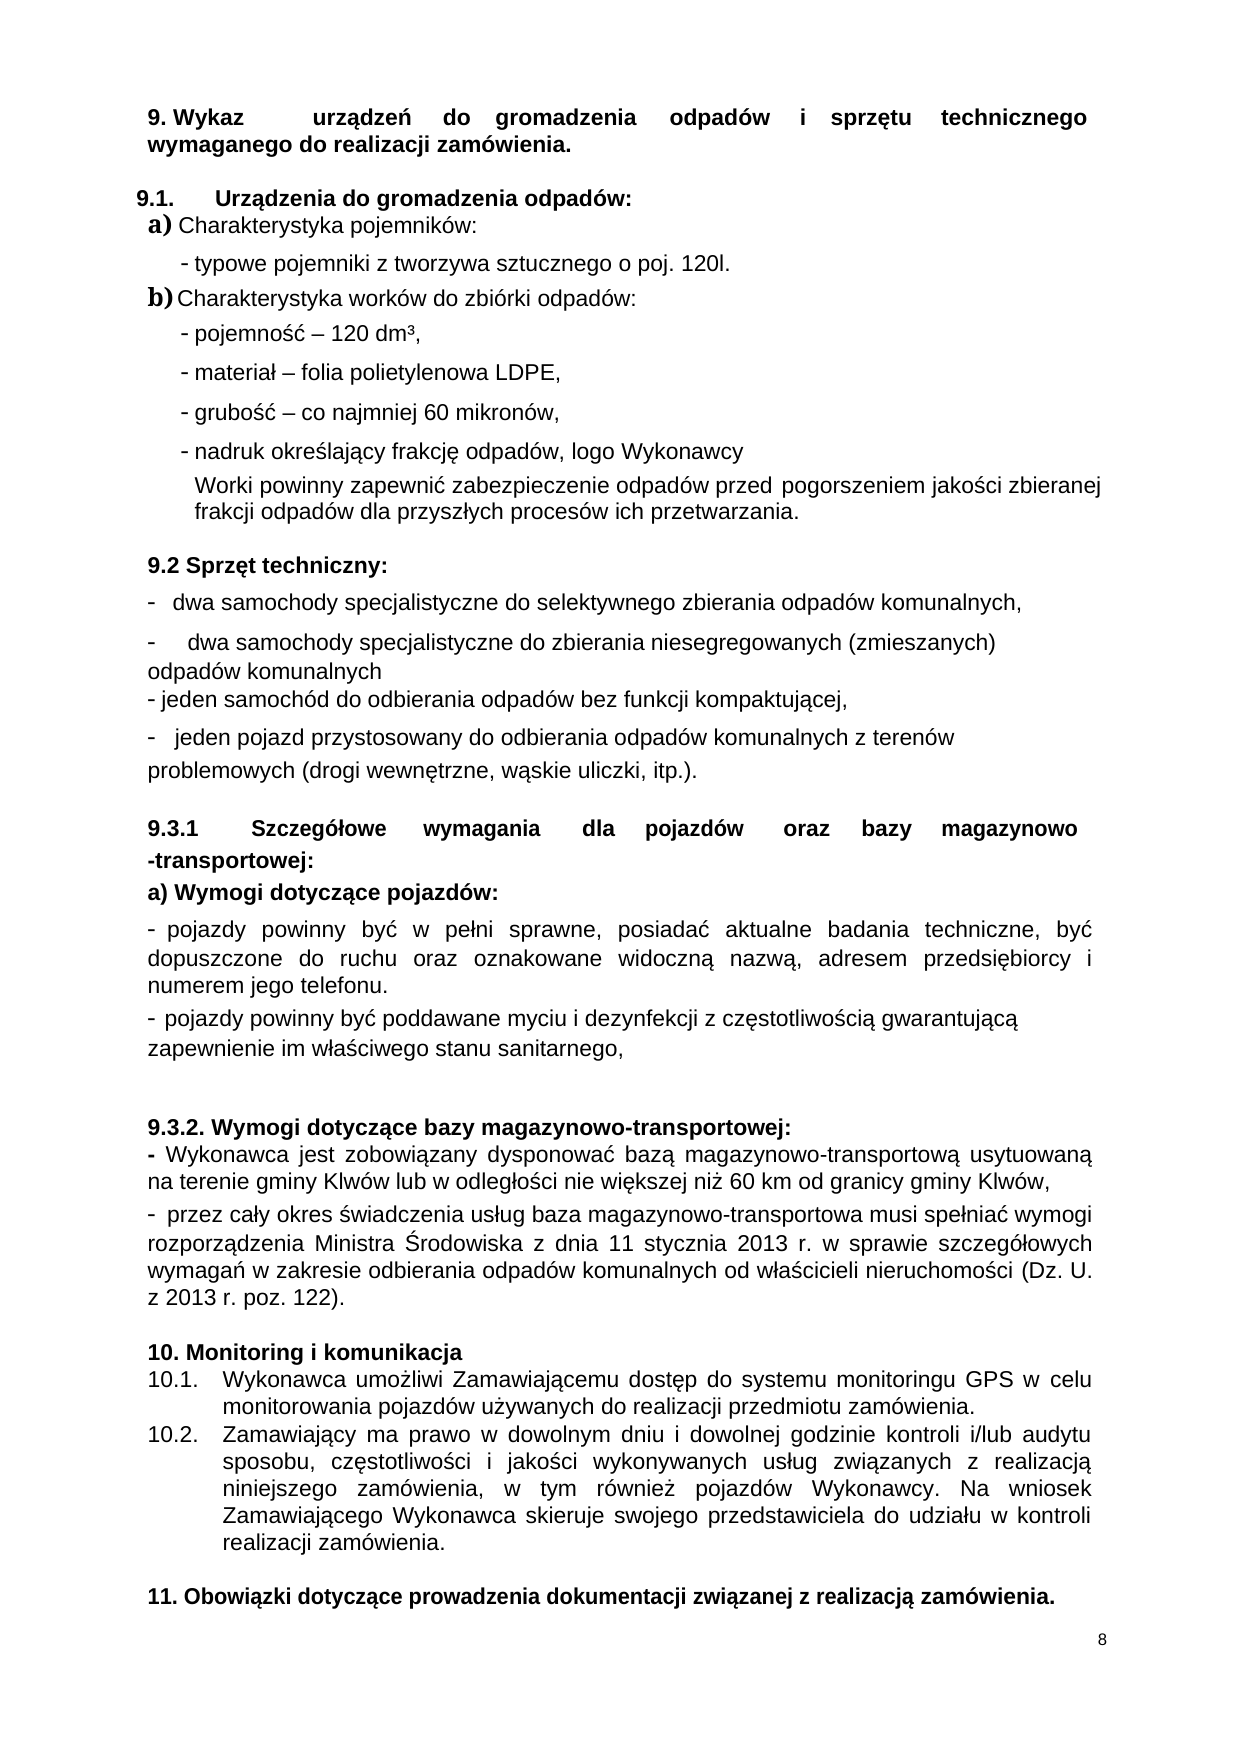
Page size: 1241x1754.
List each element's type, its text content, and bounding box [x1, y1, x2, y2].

text a) Wymogi dotyczące pojazdów: [147, 878, 1107, 905]
subtitle 9.3.1 Szczegółowe wymagania dla pojazdów oraz bazy magazynowo [147, 815, 1107, 842]
list Charakterystyka worków do zbiórki odpadów: [147, 280, 1107, 314]
subtitle 10. Monitoring i komunikacja [147, 1339, 1107, 1365]
list pojazdy powinny być poddawane myciu i dezynfekcji z częstotliwością gwarantującą zapewnienie im właściwego stanu sanitarnego, [147, 1000, 1093, 1061]
list Wykonawca umożliwi Zamawiającemu dostęp do systemu monitoringu GPS w celu monitorowania pojazdów używanych do realizacji przedmiotu zamówienia. [147, 1366, 1092, 1419]
list nadruk określający frakcję odpadów, logo Wykonawcy [181, 433, 1107, 467]
text Worki powinny zapewnić zabezpieczenie odpadów przed pogorszeniem jakości zbieranej frakcji odpadów dla przyszłych procesów ich przetwarzania. [194, 472, 1107, 525]
list jeden pojazd przystosowany do odbierania odpadów komunalnych z terenów problemowych (drogi wewnętrzne, wąskie uliczki, itp.). [147, 719, 1093, 784]
list materiał – folia polietylenowa LDPE, [181, 354, 1107, 388]
list pojazdy powinny być w pełni sprawne, posiadać aktualne badania techniczne, być dopuszczone do ruchu oraz oznakowane widoczną nazwą, adresem przedsiębiorcy i numerem jego telefonu. [147, 911, 1093, 999]
text -transportowej: [147, 847, 1107, 873]
list przez cały okres świadczenia usług baza magazynowo-transportowa musi spełniać wymogi rozporządzenia Ministra Środowiska z dnia 11 stycznia 2013 r. w sprawie szczegółowych wymagań w zakresie odbierania odpadów komunalnych od właścicieli nieruchomości (Dz. U. z 2013 r. poz. 122). [147, 1195, 1093, 1311]
list dwa samochody specjalistyczne do zbierania niesegregowanych (zmieszanych) odpadów komunalnych [147, 623, 1092, 684]
list Zamawiający ma prawo w dowolnym dniu i dowolnej godzinie kontroli i/lub audytu sposobu, częstotliwości i jakości wykonywanych usług związanych z realizacją niniejszego zamówienia, w tym również pojazdów Wykonawcy. Na wniosek Zamawiającego Wykonawca skieruje swojego przedstawiciela do udziału w kontroli realizacji zamówienia. [147, 1421, 1092, 1556]
list grubość – co najmniej 60 mikronów, [181, 393, 1107, 427]
subtitle 9. Wykaz urządzeń do gromadzenia odpadów i sprzętu technicznego wymaganego do realizacji zamówienia. [147, 103, 1092, 157]
list pojemność – 120 dm³, [181, 315, 1107, 349]
list jeden samochód do odbierania odpadów bez funkcji kompaktującej, [147, 685, 1107, 713]
text - Wykonawca jest zobowiązany dysponować bazą magazynowo-transportową usytuowaną na terenie gminy Klwów lub w odległości nie większej niż 60 km od granicy gminy Klwów, [147, 1141, 1092, 1194]
subtitle 11. Obowiązki dotyczące prowadzenia dokumentacji związanej z realizacją zamówienia. [147, 1583, 1092, 1609]
list dwa samochody specjalistyczne do selektywnego zbierania odpadów komunalnych, [147, 584, 1107, 618]
subtitle 9.3.2. Wymogi dotyczące bazy magazynowo-transportowej: [147, 1114, 1107, 1140]
subtitle 9.2 Sprzęt techniczny: [147, 552, 1107, 578]
list Charakterystyka pojemników: [147, 211, 1107, 239]
list typowe pojemniki z tworzywa sztucznego o poj. 120l. [181, 245, 1107, 279]
list Urządzenia do gromadzenia odpadów: [136, 185, 1107, 211]
